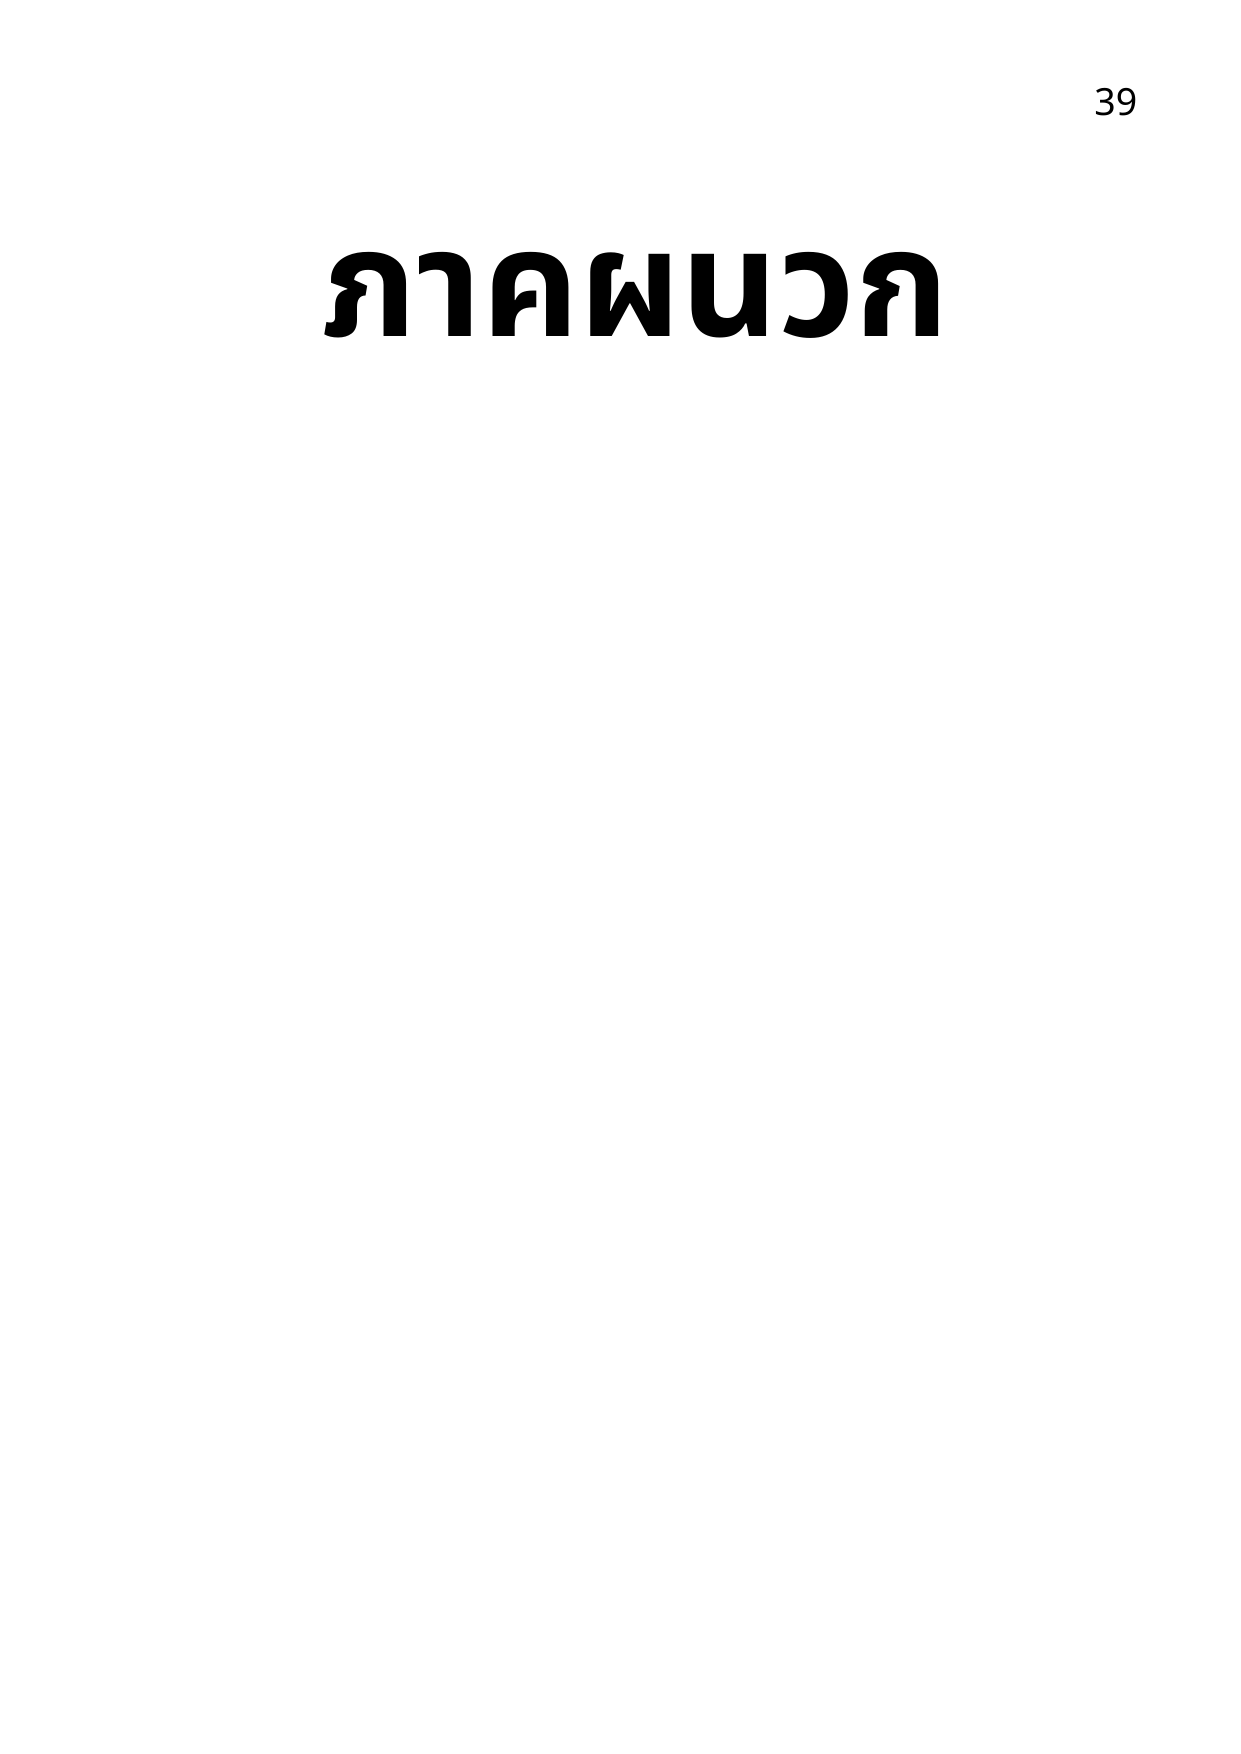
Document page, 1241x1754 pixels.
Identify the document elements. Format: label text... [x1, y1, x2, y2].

text ภาคผนวก [133, 177, 1137, 404]
